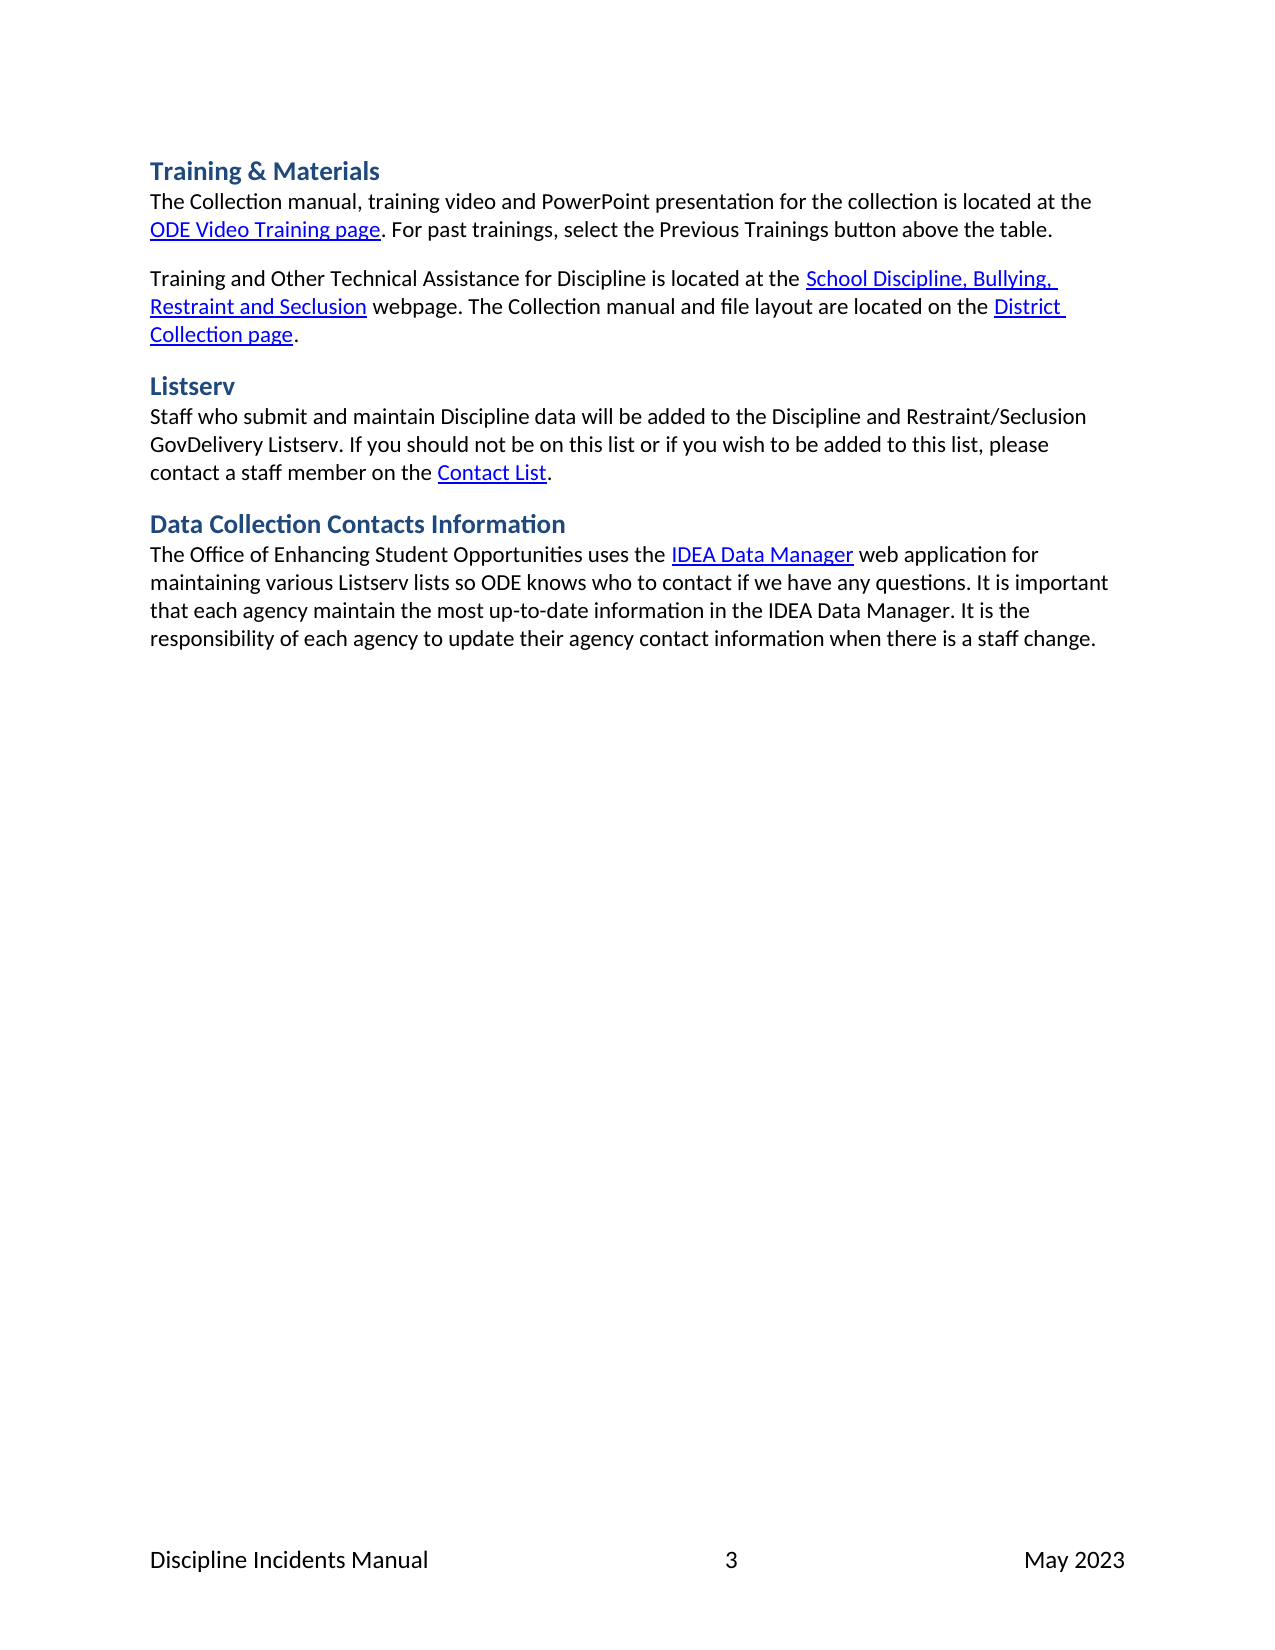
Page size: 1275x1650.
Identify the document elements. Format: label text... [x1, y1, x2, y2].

text Training and Other Technical Assistance for Discipline is located at the School Discipline, Bullying, Restraint and Seclusion webpage. The Collection manual and file layout are located on the District Collection page. [150, 264, 1125, 348]
subtitle Data Collection Contacts Information [150, 507, 1125, 540]
text Staff who submit and maintain Discipline data will be added to the Discipline and Restraint/Seclusion GovDelivery Listserv. If you should not be on this list or if you wish to be added to this list, please contact a staff member on the Contact List. [150, 402, 1125, 486]
subtitle Listserv [150, 369, 1125, 402]
text The Office of Enhancing Student Opportunities uses the IDEA Data Manager web application for maintaining various Listserv lists so ODE knows who to contact if we have any questions. It is important that each agency maintain the most up-to-date information in the IDEA Data Manager. It is the responsibility of each agency to update their agency contact information when there is a staff change. [150, 540, 1125, 652]
text The Collection manual, training video and PowerPoint presentation for the collection is located at the ODE Video Training page. For past trainings, select the Previous Trainings button above the table. [150, 187, 1125, 243]
subtitle Training & Materials [150, 154, 1125, 187]
